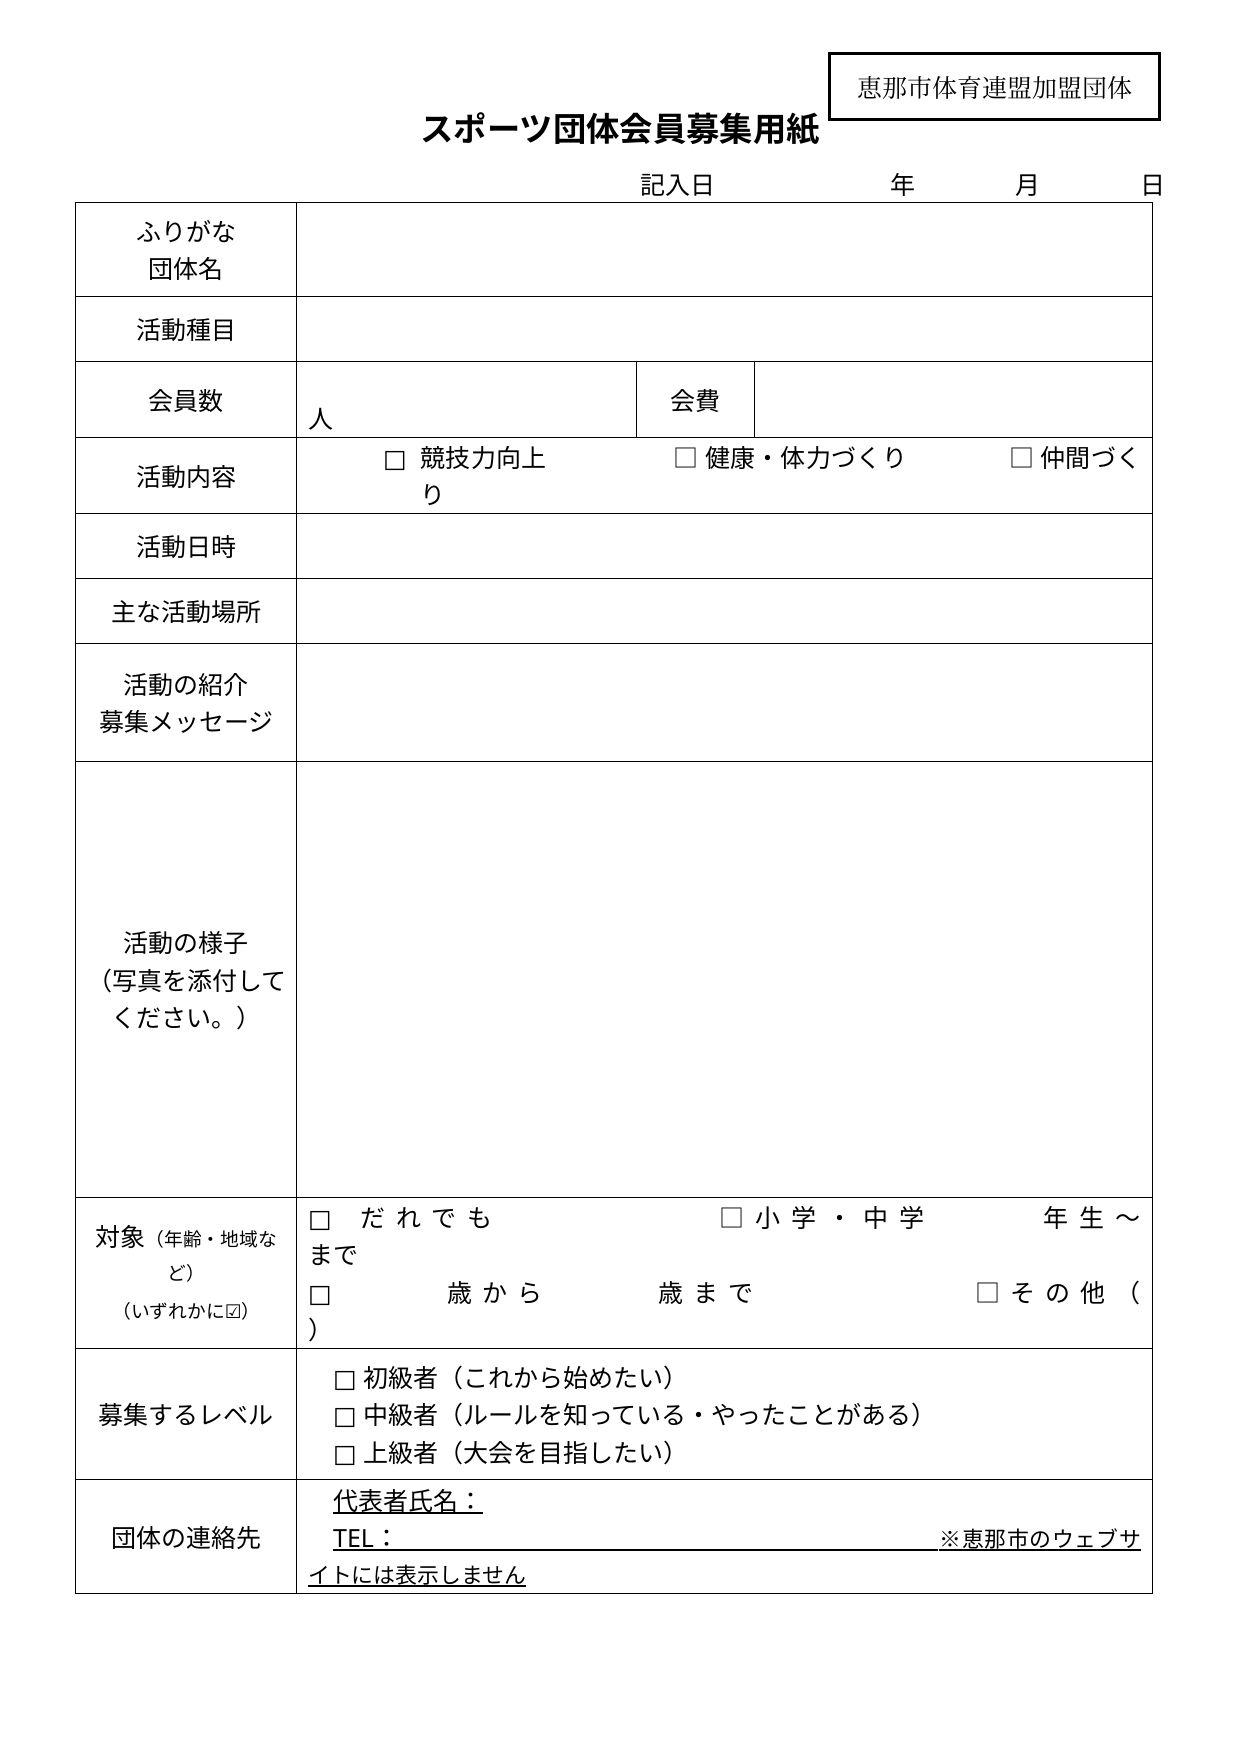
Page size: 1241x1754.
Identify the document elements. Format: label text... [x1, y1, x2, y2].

table_cell 募集するレベル [76, 1349, 296, 1479]
table_cell □ 初級者（これから始めたい） □ 中級者（ルールを知っている・やったことがある） □ 上級者（大会を目指したい） [297, 1349, 1152, 1479]
table_cell [297, 579, 1152, 643]
text 記入日 年 月 日 [75, 164, 1165, 202]
table_cell 人 [297, 362, 636, 437]
table_cell [297, 297, 1152, 361]
table_cell 活動の紹介 募集メッセージ [76, 644, 296, 761]
table_cell 会費 [637, 362, 754, 437]
table_cell 競技力向上 □ 健康・体力づくり □ 仲間づくり [297, 438, 1152, 513]
table_cell 団体の連絡先 [76, 1480, 296, 1593]
table_cell 代表者氏名： TEL： ※恵那市のウェブサイトには表示しません [297, 1480, 1152, 1593]
table_cell 対象（年齢・地域など） （いずれかに☑） [76, 1198, 296, 1348]
table_cell 活動日時 [76, 514, 296, 578]
table_cell 活動種目 [76, 297, 296, 361]
table_cell 活動の様子 （写真を添付してください。） [76, 762, 296, 1197]
table_cell 活動内容 [76, 438, 296, 513]
table_cell [297, 644, 1152, 761]
table_cell 会員数 [76, 362, 296, 437]
table_cell [297, 514, 1152, 578]
text スポーツ団体会員募集用紙 [75, 89, 1165, 164]
table_header ふりがな 団体名 [76, 203, 296, 296]
table_header [297, 203, 1152, 296]
table_cell [297, 762, 1152, 1197]
table_cell [755, 362, 1152, 437]
table_cell □ だれでも □小学・中学 年生～ まで □ 歳から 歳まで □その他（ ） [297, 1198, 1152, 1348]
table_cell 主な活動場所 [76, 579, 296, 643]
